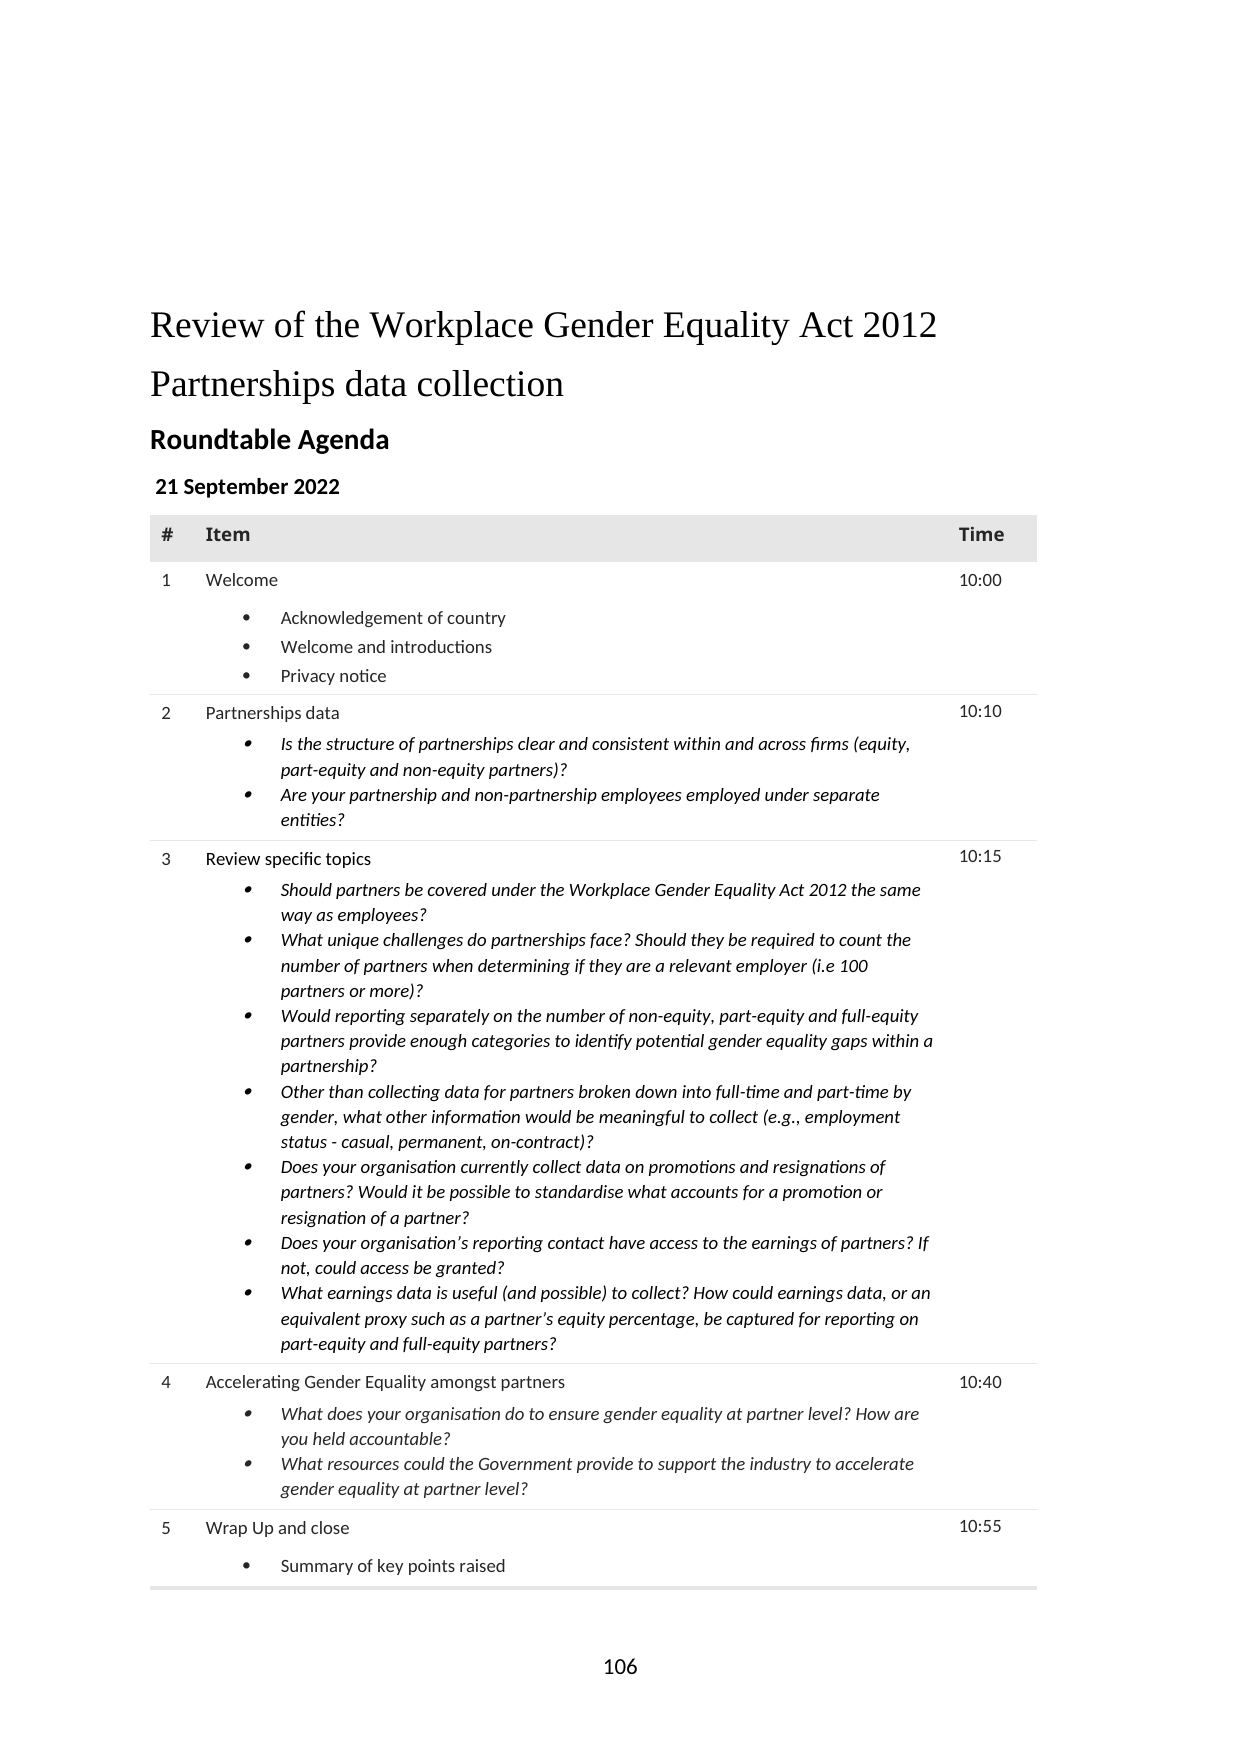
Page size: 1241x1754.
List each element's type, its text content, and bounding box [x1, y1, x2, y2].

table_header # [150, 515, 194, 561]
table_cell 3 [150, 841, 194, 1363]
table_cell 10:10 [947, 695, 1037, 839]
table_cell Welcome Acknowledgement of country Welcome and introductions Privacy notice [194, 562, 947, 694]
text Roundtable Agenda [150, 421, 1090, 457]
table_cell 10:00 [947, 562, 1037, 694]
table_header Item [194, 515, 947, 561]
table_cell Partnerships data Is the structure of partnerships clear and consistent within and across firms (equity, part-equity and non-equity partners)? Are your partnership and non-partnership employees employed under separate entities? [194, 695, 947, 839]
table_cell 10:40 [947, 1364, 1037, 1509]
table_header Time [947, 515, 1037, 561]
text Partnerships data collection [150, 362, 1090, 405]
table_cell 10:15 [947, 841, 1037, 1363]
table_cell 2 [150, 695, 194, 839]
table_cell 5 [150, 1510, 194, 1586]
table_cell 1 [150, 562, 194, 694]
table_cell Wrap Up and close Summary of key points raised [194, 1510, 947, 1586]
table_cell 10:55 [947, 1510, 1037, 1586]
table_cell Review specific topics Should partners be covered under the Workplace Gender Equality Act 2012 the same way as employees? What unique challenges do partnerships face? Should they be required to count the number of partners when determining if they are a relevant employer (i.e 100 partners or more)? Would reporting separately on the number of non-equity, part-equity and full-equity partners provide enough categories to identify potential gender equality gaps within a partnership? Other than collecting data for partners broken down into full-time and part-time by gender, what other information would be meaningful to collect (e.g., employment status - casual, permanent, on-contract)? Does your organisation currently collect data on promotions and resignations of partners? Would it be possible to standardise what accounts for a promotion or resignation of a partner? Does your organisation’s reporting contact have access to the earnings of partners? If not, could access be granted? What earnings data is useful (and possible) to collect? How could earnings data, or an equivalent proxy such as a partner’s equity percentage, be captured for reporting on part-equity and full-equity partners? [194, 841, 947, 1363]
table_cell 4 [150, 1364, 194, 1509]
text 21 September 2022 [150, 472, 1090, 500]
table_cell Accelerating Gender Equality amongst partners What does your organisation do to ensure gender equality at partner level? How are you held accountable? What resources could the Government provide to support the industry to accelerate gender equality at partner level? [194, 1364, 947, 1509]
text Review of the Workplace Gender Equality Act 2012 [150, 303, 1090, 346]
